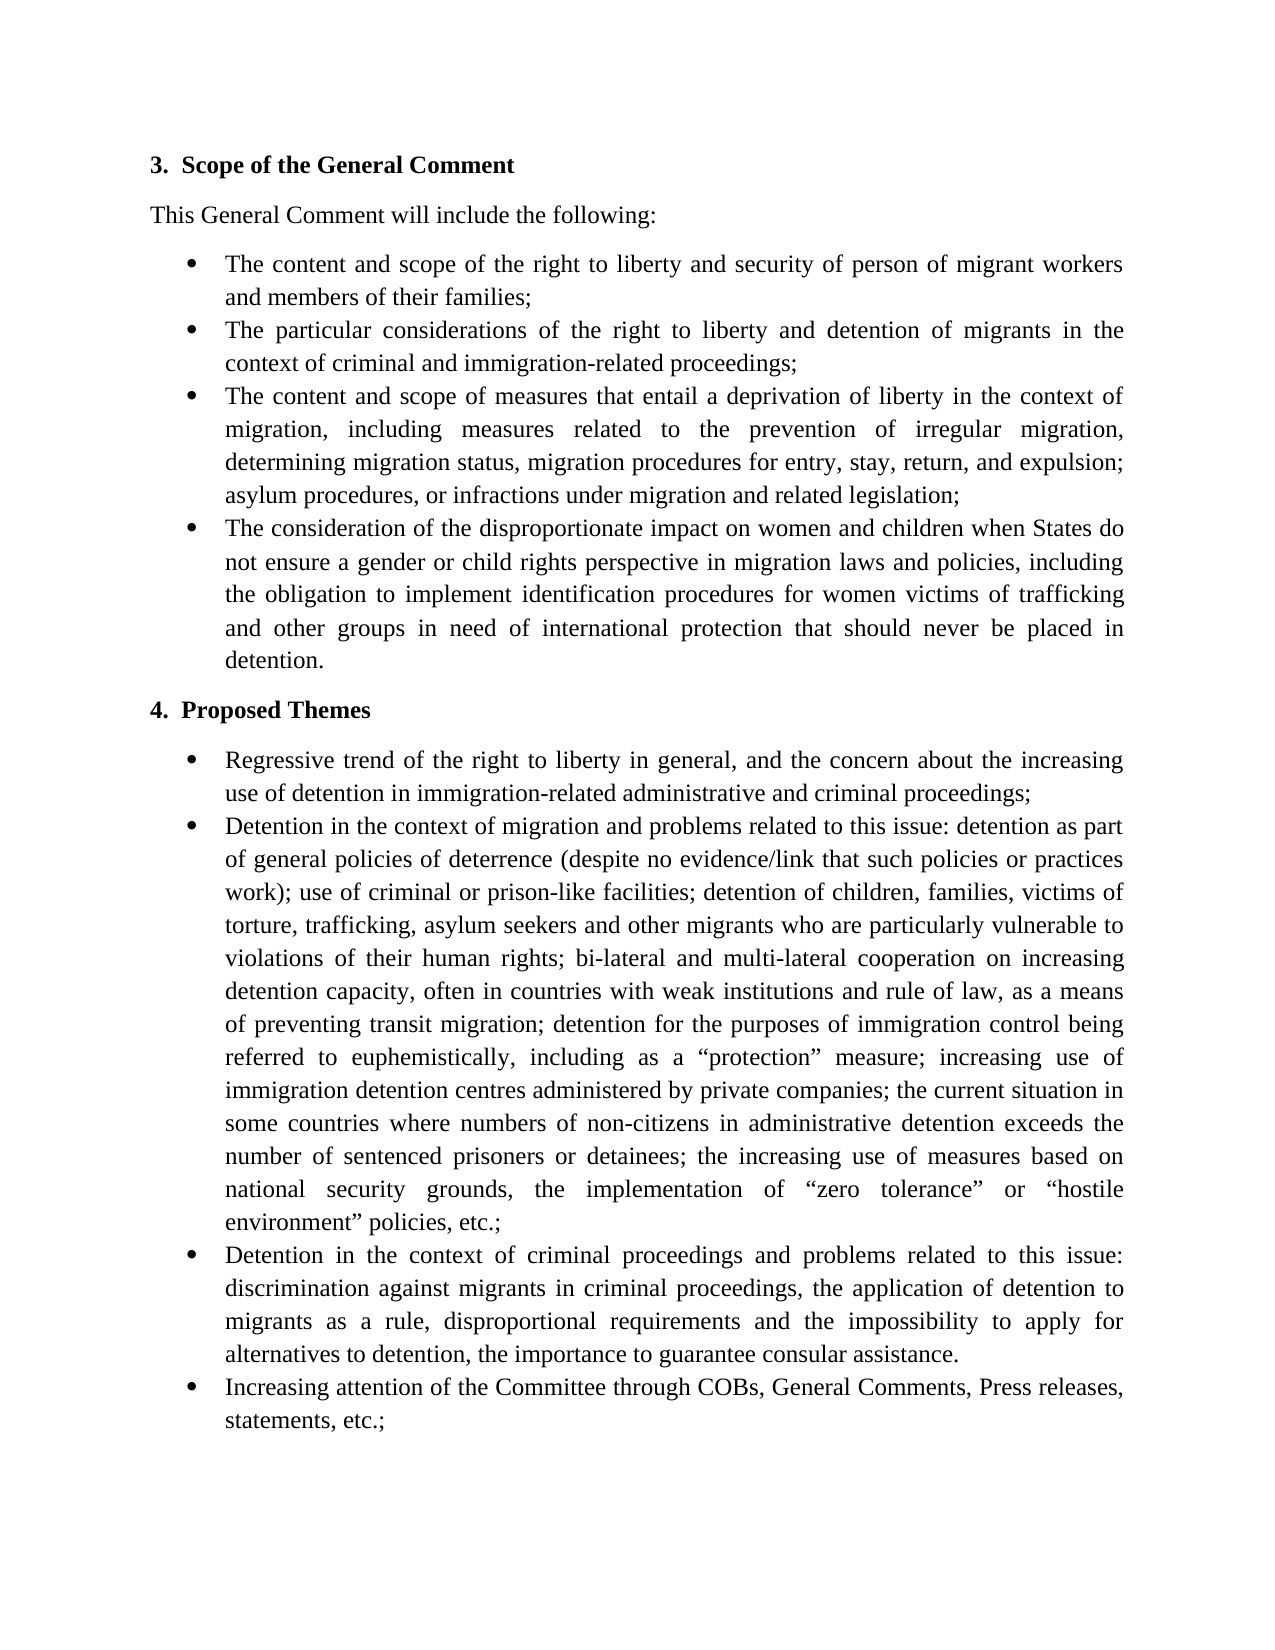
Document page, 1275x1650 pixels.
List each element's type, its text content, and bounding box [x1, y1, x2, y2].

list The content and scope of the right to liberty and security of person of migrant workers and members of their families; [187, 249, 1125, 311]
list Scope of the General Comment [150, 150, 1125, 179]
text This General Comment will include the following: [150, 200, 1125, 228]
list Regressive trend of the right to liberty in general, and the concern about the increasing use of detention in immigration-related administrative and criminal proceedings; [187, 745, 1125, 807]
list Increasing attention of the Committee through COBs, General Comments, Press releases, statements, etc.; [187, 1372, 1125, 1434]
list The consideration of the disproportionate impact on women and children when States do not ensure a gender or child rights perspective in migration laws and policies, including the obligation to implement identification procedures for women victims of trafficking and other groups in need of international protection that should never be placed in detention. [187, 513, 1125, 674]
list Detention in the context of criminal proceedings and problems related to this issue: discrimination against migrants in criminal proceedings, the application of detention to migrants as a rule, disproportional requirements and the impossibility to apply for alternatives to detention, the importance to guarantee consular assistance. [187, 1240, 1125, 1368]
list Detention in the context of migration and problems related to this issue: detention as part of general policies of deterrence (despite no evidence/link that such policies or practices work); use of criminal or prison-like facilities; detention of children, families, victims of torture, trafficking, asylum seekers and other migrants who are particularly vulnerable to violations of their human rights; bi-lateral and multi-lateral cooperation on increasing detention capacity, often in countries with weak institutions and rule of law, as a means of preventing transit migration; detention for the purposes of immigration control being referred to euphemistically, including as a “protection” measure; increasing use of immigration detention centres administered by private companies; the current situation in some countries where numbers of non-citizens in administrative detention exceeds the number of sentenced prisoners or detainees; the increasing use of measures based on national security grounds, the implementation of “zero tolerance” or “hostile environment” policies, etc.; [187, 811, 1125, 1236]
text 4. Proposed Themes [150, 695, 1125, 724]
list The content and scope of measures that entail a deprivation of liberty in the context of migration, including measures related to the prevention of irregular migration, determining migration status, migration procedures for entry, stay, return, and expulsion; asylum procedures, or infractions under migration and related legislation; [187, 381, 1125, 509]
list The particular considerations of the right to liberty and detention of migrants in the context of criminal and immigration-related proceedings; [187, 315, 1125, 377]
